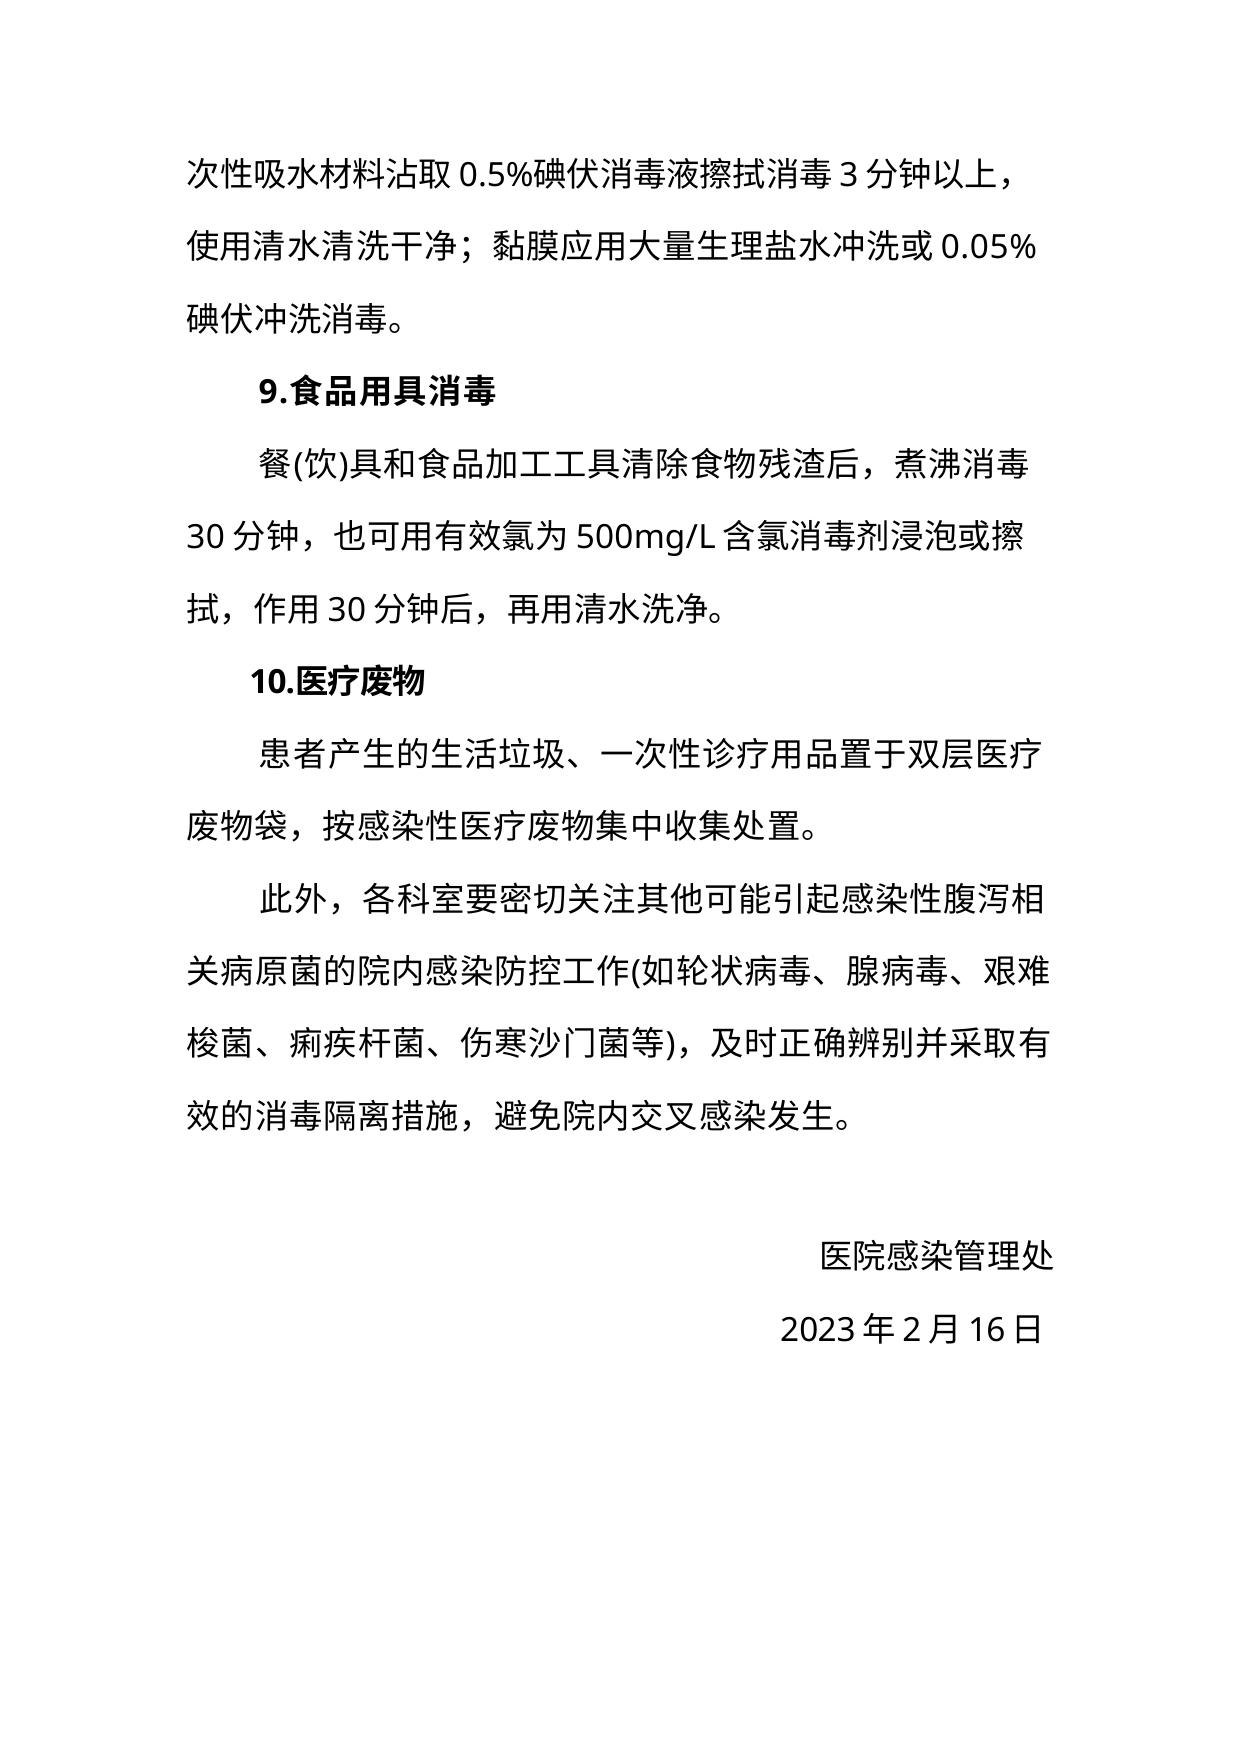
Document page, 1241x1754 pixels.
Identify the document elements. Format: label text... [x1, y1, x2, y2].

text 餐(饮)具和食品加工工具清除食物残渣后，煮沸消毒30分钟，也可用有效氯为500mg/L含氯消毒剂浸泡或擦拭，作用30分钟后，再用清水洗净。 [186, 437, 1054, 631]
text 10.医疗废物 [186, 655, 1054, 703]
text 9.食品用具消毒 [186, 365, 1054, 413]
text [186, 148, 1054, 341]
text 患者产生的生活垃圾、一次性诊疗用品置于双层医疗废物袋，按感染性医疗废物集中收集处置。 [186, 728, 1054, 848]
text 2023年2月16日 [186, 1302, 1046, 1351]
text 医院感染管理处 [186, 1230, 1054, 1278]
text 此外，各科室要密切关注其他可能引起感染性腹泻相关病原菌的院内感染防控工作(如轮状病毒、腺病毒、艰难梭菌、痢疾杆菌、伤寒沙门菌等)，及时正确辨别并采取有效的消毒隔离措施，避免院内交叉感染发生。 [186, 872, 1054, 1138]
